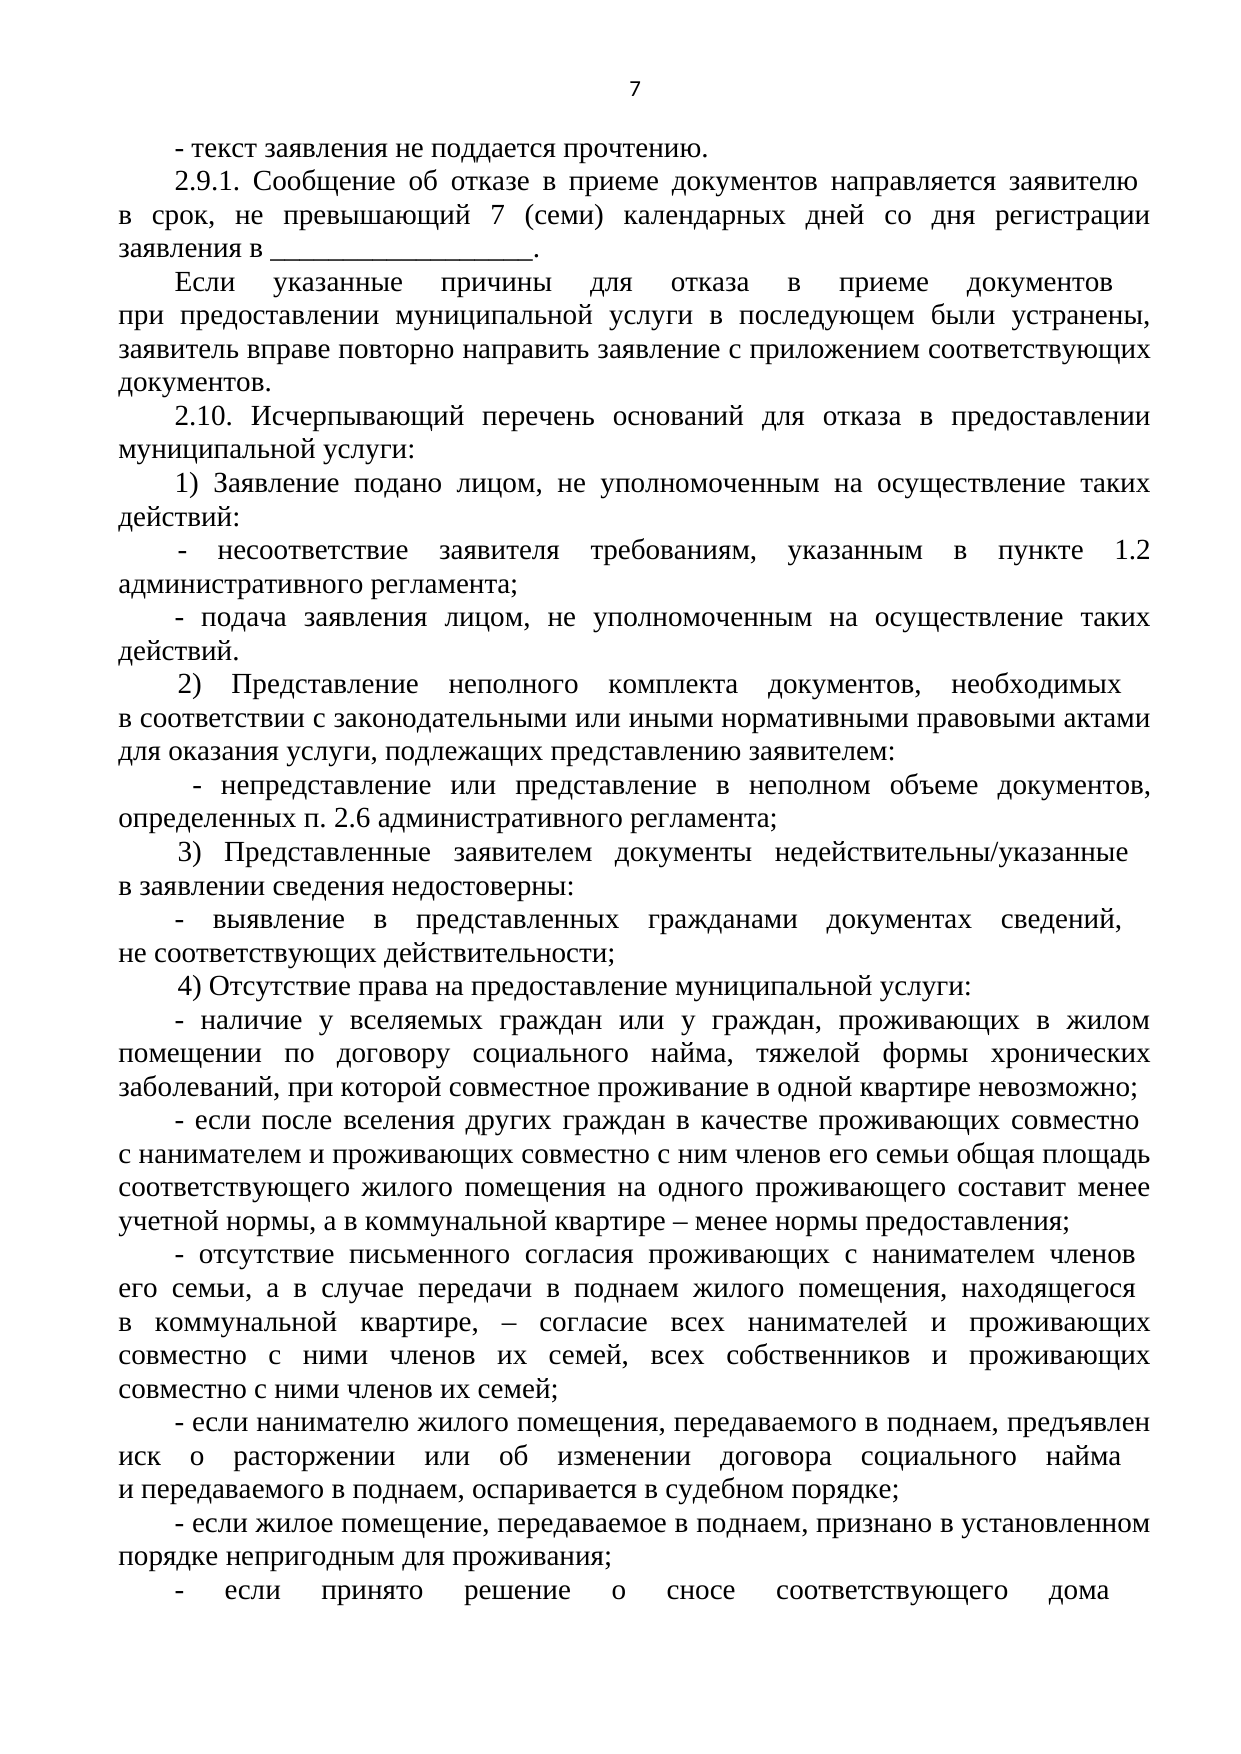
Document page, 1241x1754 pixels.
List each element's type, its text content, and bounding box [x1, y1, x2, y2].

text - если нанимателю жилого помещения, передаваемого в поднаем, предъявлен иск о расторжении или об изменении договора социального найма и передаваемого в поднаем, оспаривается в судебном порядке; [118, 1404, 1152, 1505]
text - текст заявления не поддается прочтению. [118, 130, 1152, 163]
text - непредставление или представление в неполном объеме документов, определенных п. 2.6 административного регламента; [118, 767, 1152, 834]
text - если после вселения других граждан в качестве проживающих совместно с нанимателем и проживающих совместно с ним членов его семьи общая площадь соответствующего жилого помещения на одного проживающего составит менее учетной нормы, а в коммунальной квартире – менее нормы предоставления; [118, 1102, 1152, 1237]
text - наличие у вселяемых граждан или у граждан, проживающих в жилом помещении по договору социального найма, тяжелой формы хронических заболеваний, при которой совместное проживание в одной квартире невозможно; [118, 1002, 1152, 1102]
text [118, 1572, 1152, 1606]
text 2.9.1. Сообщение об отказе в приеме документов направляется заявителю в срок, не превышающий 7 (семи) календарных дней со дня регистрации заявления в __________________. [118, 163, 1152, 264]
text 2.10. Исчерпывающий перечень оснований для отказа в предоставлении муниципальной услуги: [118, 398, 1152, 465]
text 4) Отсутствие права на предоставление муниципальной услуги: [118, 968, 1152, 1002]
text - отсутствие письменного согласия проживающих с нанимателем членов его семьи, а в случае передачи в поднаем жилого помещения, находящегося в коммунальной квартире, – согласие всех нанимателей и проживающих совместно с ними членов их семей, всех собственников и проживающих совместно с ними членов их семей; [118, 1237, 1152, 1404]
text - если жилое помещение, передаваемое в поднаем, признано в установленном порядке непригодным для проживания; [118, 1505, 1152, 1572]
text 1) Заявление подано лицом, не уполномоченным на осуществление таких действий: [118, 465, 1152, 532]
text - подача заявления лицом, не уполномоченным на осуществление таких действий. [118, 599, 1152, 666]
text 3) Представленные заявителем документы недействительны/указанные в заявлении сведения недостоверны: [118, 834, 1152, 901]
text - несоответствие заявителя требованиям, указанным в пункте 1.2 административного регламента; [118, 532, 1152, 599]
text 2) Представление неполного комплекта документов, необходимых в соответствии с законодательными или иными нормативными правовыми актами для оказания услуги, подлежащих представлению заявителем: [118, 666, 1152, 767]
text Если указанные причины для отказа в приеме документов при предоставлении муниципальной услуги в последующем были устранены, заявитель вправе повторно направить заявление с приложением соответствующих документов. [118, 264, 1152, 398]
text - выявление в представленных гражданами документах сведений, не соответствующих действительности; [118, 901, 1152, 968]
